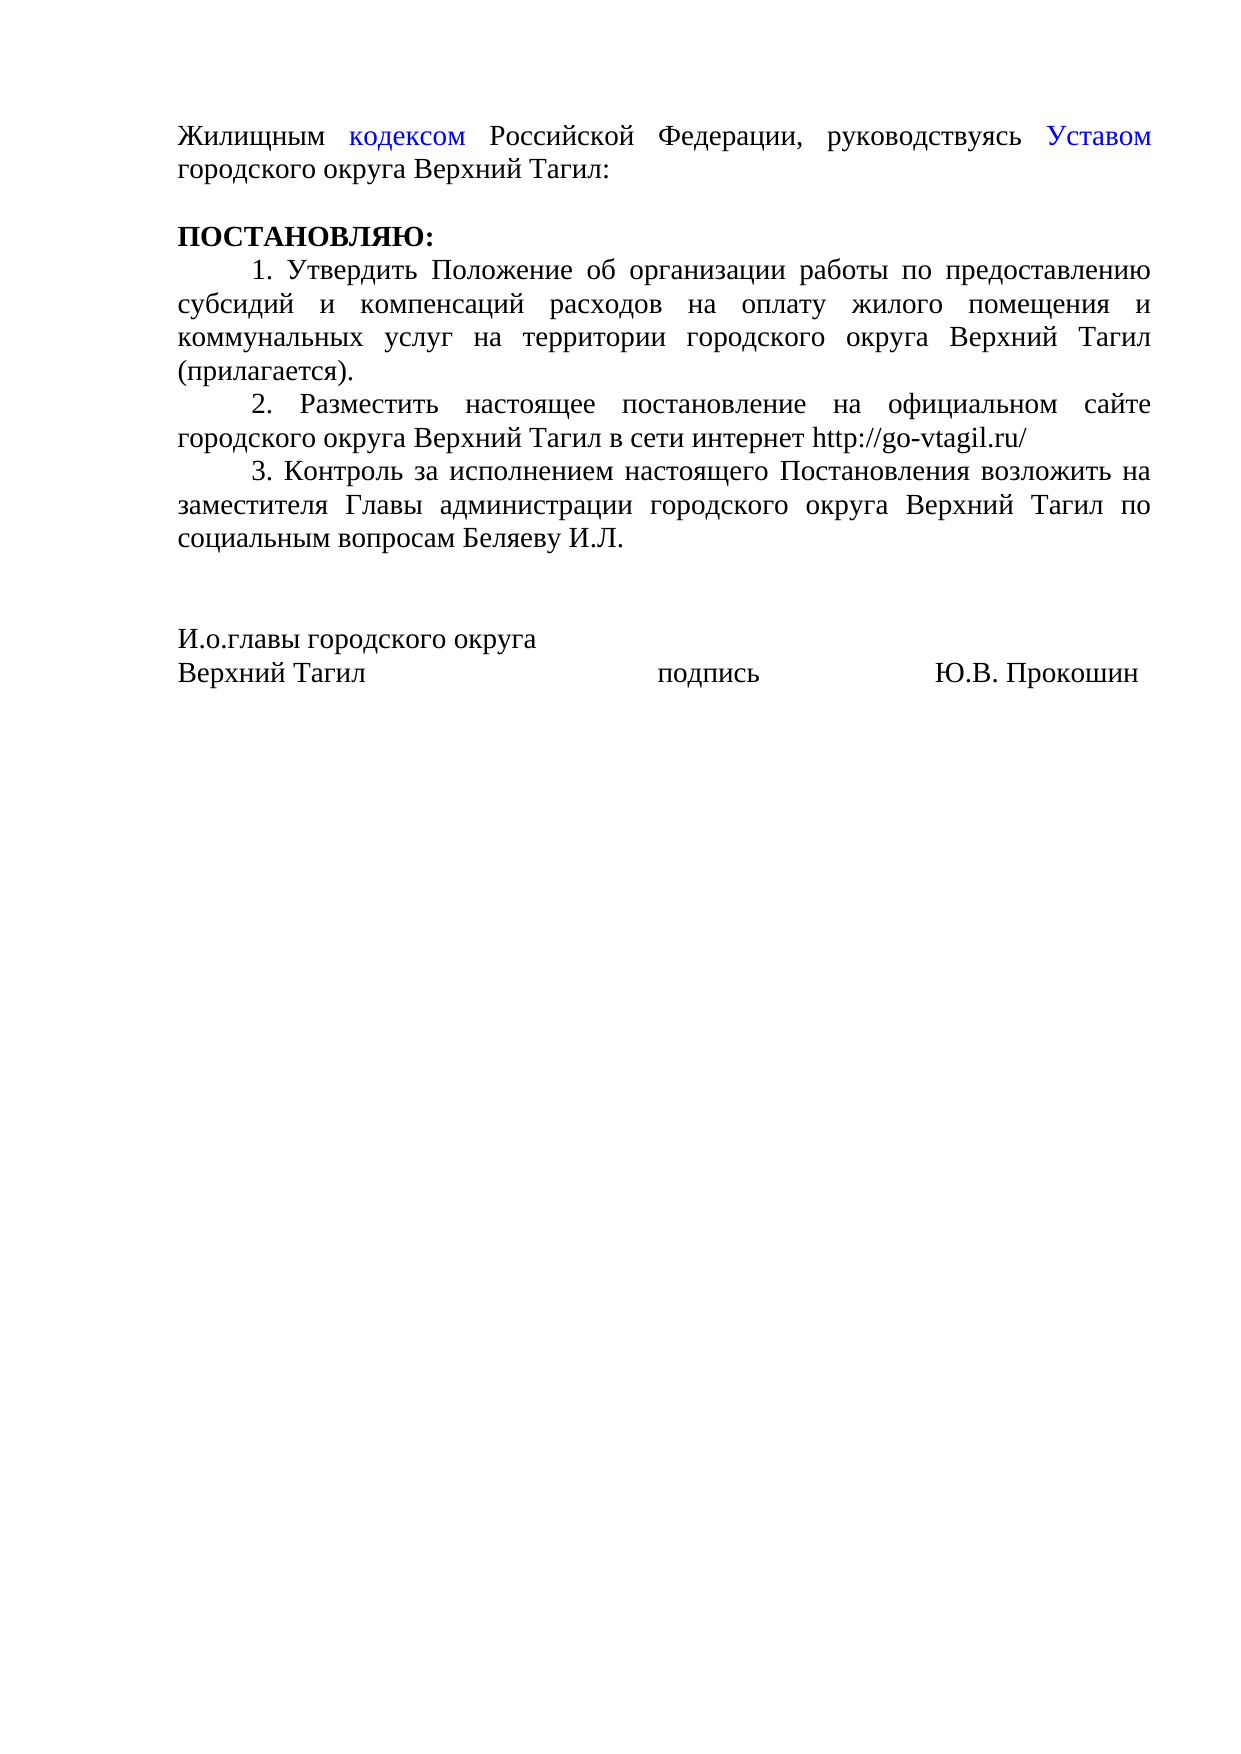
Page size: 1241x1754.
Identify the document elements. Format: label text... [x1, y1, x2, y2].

text И.о.главы городского округа [177, 621, 1152, 655]
text 3. Контроль за исполнением настоящего Постановления возложить на заместителя Главы администрации городского округа Верхний Тагил по социальным вопросам Беляеву И.Л. [177, 453, 1152, 554]
text 1. Утвердить Положение об организации работы по предоставлению субсидий и компенсаций расходов на оплату жилого помещения и коммунальных услуг на территории городского округа Верхний Тагил (прилагается). [177, 252, 1152, 386]
text ПОСТАНОВЛЯЮ: [177, 219, 1152, 252]
text Верхний Тагил подпись Ю.В. Прокошин [177, 655, 1152, 688]
text 2. Разместить настоящее постановление на официальном сайте городского округа Верхний Тагил в сети интернет http://go-vtagil.ru/ [177, 386, 1152, 453]
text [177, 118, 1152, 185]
